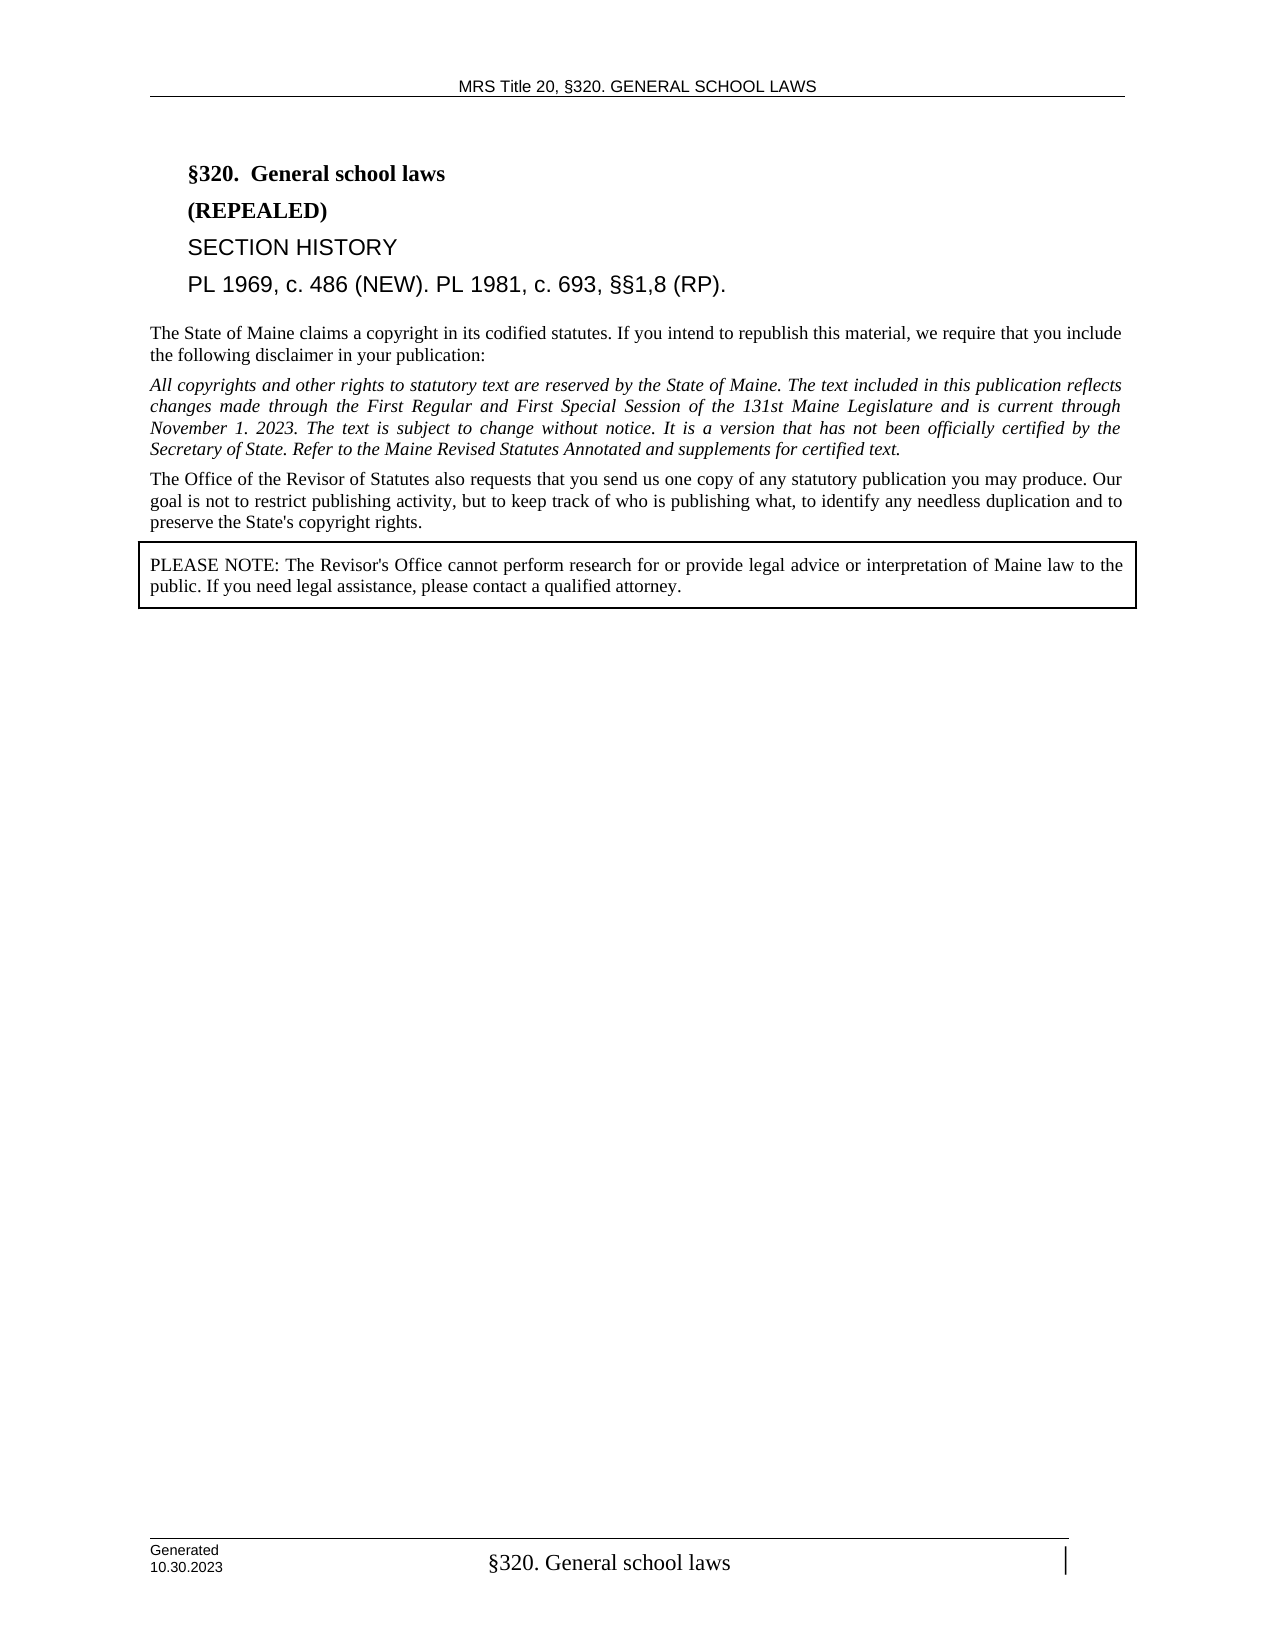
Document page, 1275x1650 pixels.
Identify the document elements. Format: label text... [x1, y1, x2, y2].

text §320. General school laws [187, 160, 1125, 187]
text PLEASE NOTE: The Revisor's Office cannot perform research for or provide legal advice or interpretation of Maine law to the public. If you need legal assistance, please contact a qualified attorney. [140, 543, 1135, 607]
text The Office of the Revisor of Statutes also requests that you send us one copy of any statutory publication you may produce. Our goal is not to restrict publishing activity, but to keep track of who is publishing what, to identify any needless duplication and to preserve the State's copyright rights. [150, 468, 1125, 533]
text The State of Maine claims a copyright in its codified statutes. If you intend to republish this material, we require that you include the following disclaimer in your publication: [150, 322, 1125, 365]
text PL 1969, c. 486 (NEW). PL 1981, c. 693, §§1,8 (RP). [187, 271, 1125, 297]
text (REPEALED) [187, 197, 1125, 223]
text All copyrights and other rights to statutory text are reserved by the State of Maine. The text included in this publication reflects changes made through the First Regular and First Special Session of the 131st Maine Legislature and is current through November 1. 2023 . The text is subject to change without notice. It is a version that has not been officially certified by the Secretary of State. Refer to the Maine Revised Statutes Annotated and supplements for certified text. [150, 373, 1125, 460]
text SECTION HISTORY [187, 234, 1125, 260]
